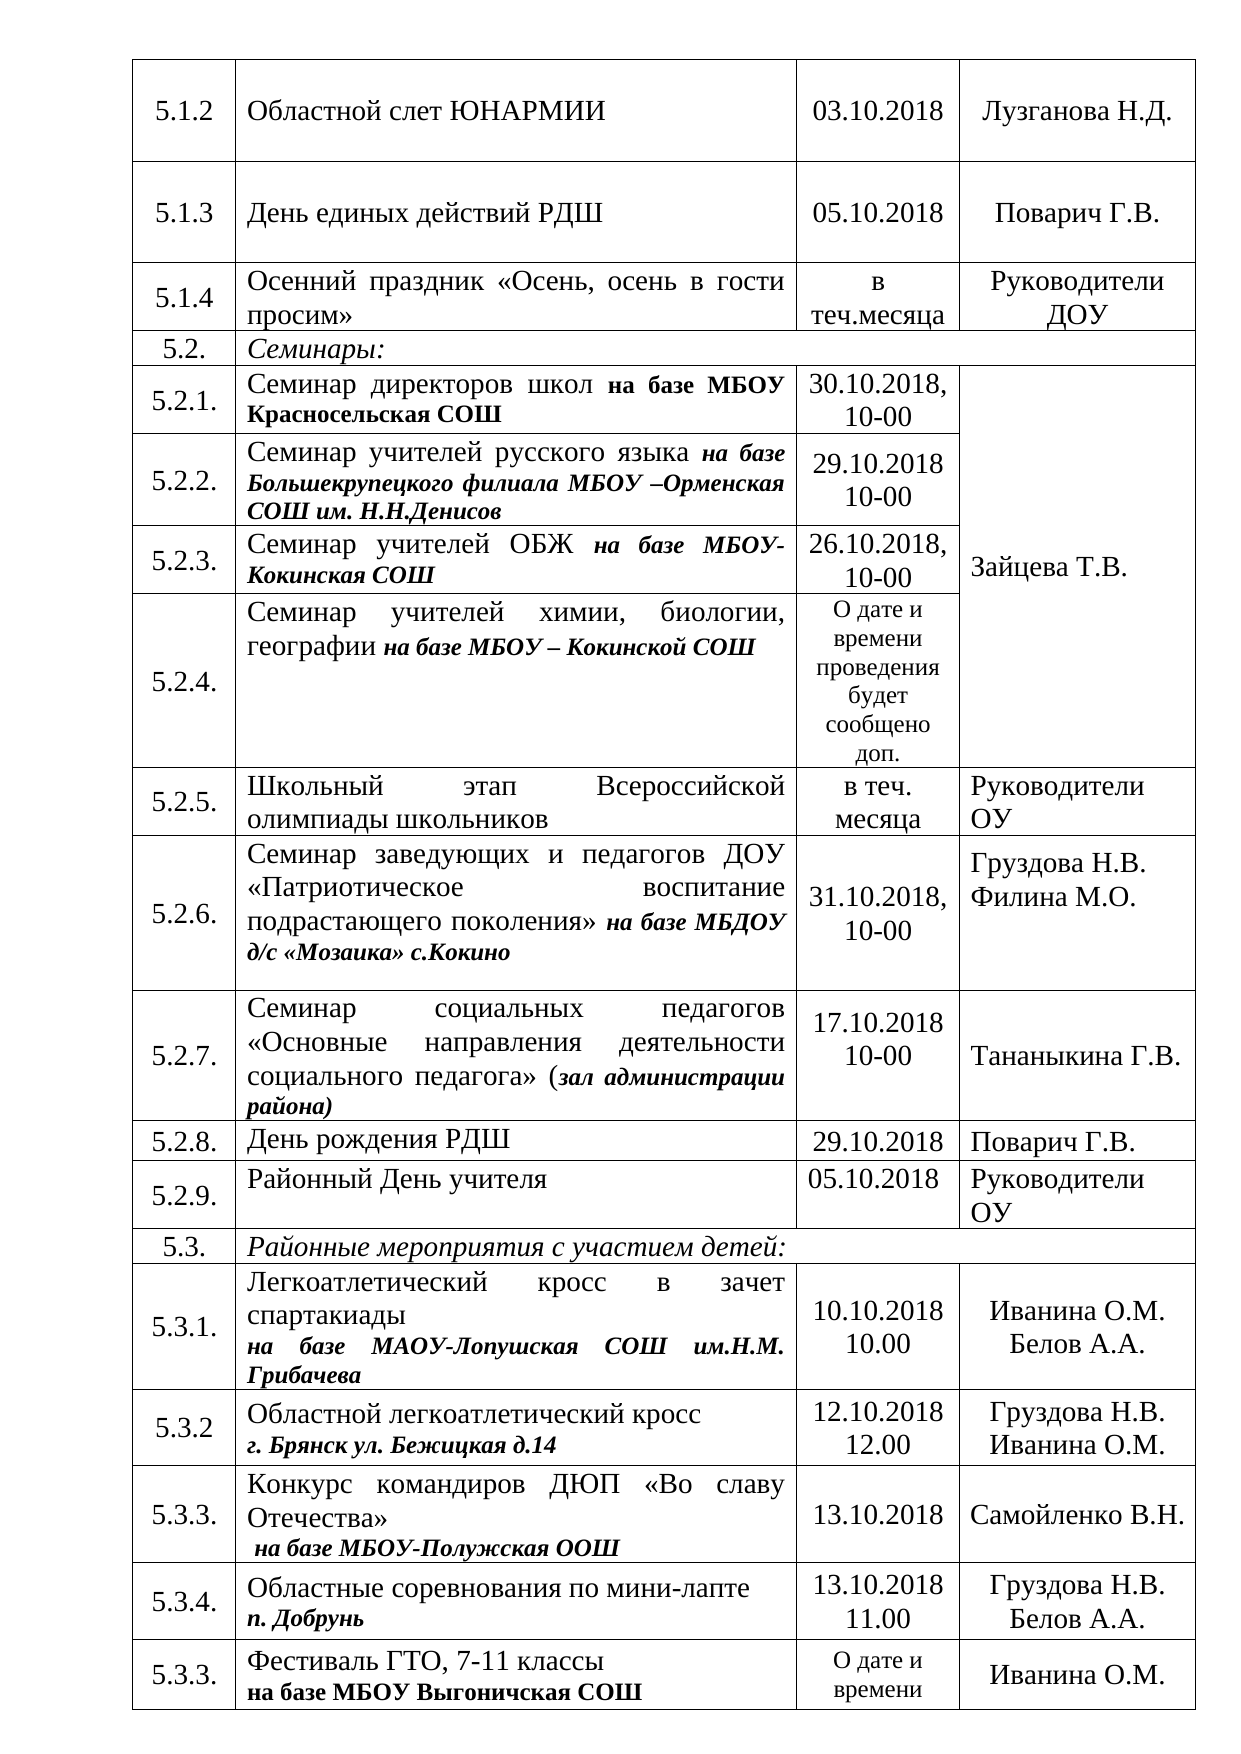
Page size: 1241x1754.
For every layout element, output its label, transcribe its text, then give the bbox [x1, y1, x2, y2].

table_cell 17.10.2018 10-00 [797, 991, 959, 1120]
table_cell 26.10.2018, 10-00 [797, 526, 959, 593]
table_cell 13.10.2018 11.00 [797, 1563, 959, 1639]
table_cell Самойленко В.Н. [960, 1466, 1195, 1562]
table_cell 5.1.3 [133, 162, 235, 262]
table_cell Руководители ДОУ [960, 263, 1195, 330]
table_cell 5.3.4. [133, 1563, 235, 1639]
table_cell 29.10.2018 [797, 1121, 959, 1160]
table_cell Тананыкина Г.В. [960, 991, 1195, 1120]
table_cell Семинар учителей ОБЖ на базе МБОУ- Кокинская СОШ [236, 526, 796, 593]
table_cell Зайцева Т.В. [960, 366, 1195, 767]
table_cell 13.10.2018 [797, 1466, 959, 1562]
table_cell Семинар социальных педагогов «Основные направления деятельности социального педагога» (зал администрации района) [236, 991, 796, 1120]
table_cell 03.10.2018 [797, 60, 959, 161]
table_cell Поварич Г.В. [960, 1121, 1195, 1160]
table_cell Поварич Г.В. [960, 162, 1195, 262]
table_cell 5.1.4 [133, 263, 235, 330]
table_cell 5.2.1. [133, 366, 235, 433]
table_cell 31.10.2018, 10-00 [797, 836, 959, 989]
table_cell Лузганова Н.Д. [960, 60, 1195, 161]
table_cell 05.10.2018 [797, 1161, 959, 1228]
table_cell 5.3. [133, 1229, 235, 1263]
table_cell Областной слет ЮНАРМИИ [236, 60, 796, 161]
table_cell Руководители ОУ [960, 768, 1195, 835]
table_cell Семинары: [236, 331, 1195, 365]
table_cell 5.2.3. [133, 526, 235, 593]
table_cell 5.3.1. [133, 1264, 235, 1388]
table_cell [236, 1640, 796, 1708]
table_cell Школьный этап Всероссийской олимпиады школьников [236, 768, 796, 835]
table_cell Районные мероприятия с участием детей: [236, 1229, 1195, 1263]
table_cell Груздова Н.В. Белов А.А. [960, 1563, 1195, 1639]
table_cell 5.2.6. [133, 836, 235, 989]
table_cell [797, 1640, 959, 1708]
table_cell День рождения РДШ [236, 1121, 796, 1160]
table_cell Руководители ОУ [960, 1161, 1195, 1228]
table_cell Районный День учителя [236, 1161, 796, 1228]
table_cell Груздова Н.В. Филина М.О. [960, 836, 1195, 989]
table_cell в теч.месяца [797, 263, 959, 330]
table_cell 5.3.3. [133, 1640, 235, 1708]
table_cell 5.2.9. [133, 1161, 235, 1228]
table_cell 5.2. [133, 331, 235, 365]
table_cell 29.10.2018 10-00 [797, 434, 959, 525]
table_cell Иванина О.М. [960, 1640, 1195, 1708]
table_cell 5.2.5. [133, 768, 235, 835]
table_cell Семинар учителей русского языка на базе Большекрупецкого филиала МБОУ –Орменская СОШ им. Н.Н.Денисов [236, 434, 796, 525]
table_cell Иванина О.М. Белов А.А. [960, 1264, 1195, 1388]
table_cell 5.2.4. [133, 594, 235, 767]
table_cell Областной легкоатлетический кросс г. Брянск ул. Бежицкая д.14 [236, 1390, 796, 1465]
table_cell 12.10.2018 12.00 [797, 1390, 959, 1465]
table_cell 5.2.2. [133, 434, 235, 525]
table_cell в теч. месяца [797, 768, 959, 835]
table_cell Легкоатлетический кросс в зачет спартакиады на базе МАОУ-Лопушская СОШ им.Н.М. Грибачева [236, 1264, 796, 1388]
table_cell Осенний праздник «Осень, осень в гости просим» [236, 263, 796, 330]
table_cell Конкурс командиров ДЮП «Во славу Отечества» на базе МБОУ-Полужская ООШ [236, 1466, 796, 1562]
table_cell 05.10.2018 [797, 162, 959, 262]
table_cell 5.3.3. [133, 1466, 235, 1562]
table_cell Семинар директоров школ на базе МБОУ Красносельская СОШ [236, 366, 796, 433]
table_cell 5.1.2 [133, 60, 235, 161]
table_cell 10.10.2018 10.00 [797, 1264, 959, 1388]
table_cell 30.10.2018, 10-00 [797, 366, 959, 433]
table_cell 5.2.8. [133, 1121, 235, 1160]
table_cell Семинар заведующих и педагогов ДОУ «Патриотическое воспитание подрастающего поколения» на базе МБДОУ д/с «Мозаика» с.Кокино [236, 836, 796, 989]
table_cell 5.3.2 [133, 1390, 235, 1465]
table_cell Груздова Н.В. Иванина О.М. [960, 1390, 1195, 1465]
table_cell Областные соревнования по мини-лапте п. Добрунь [236, 1563, 796, 1639]
table_cell Семинар учителей химии, биологии, географии на базе МБОУ – Кокинской СОШ [236, 594, 796, 767]
table_cell 5.2.7. [133, 991, 235, 1120]
table_cell О дате и времени проведения будет сообщено доп. [797, 594, 959, 767]
table_cell День единых действий РДШ [236, 162, 796, 262]
